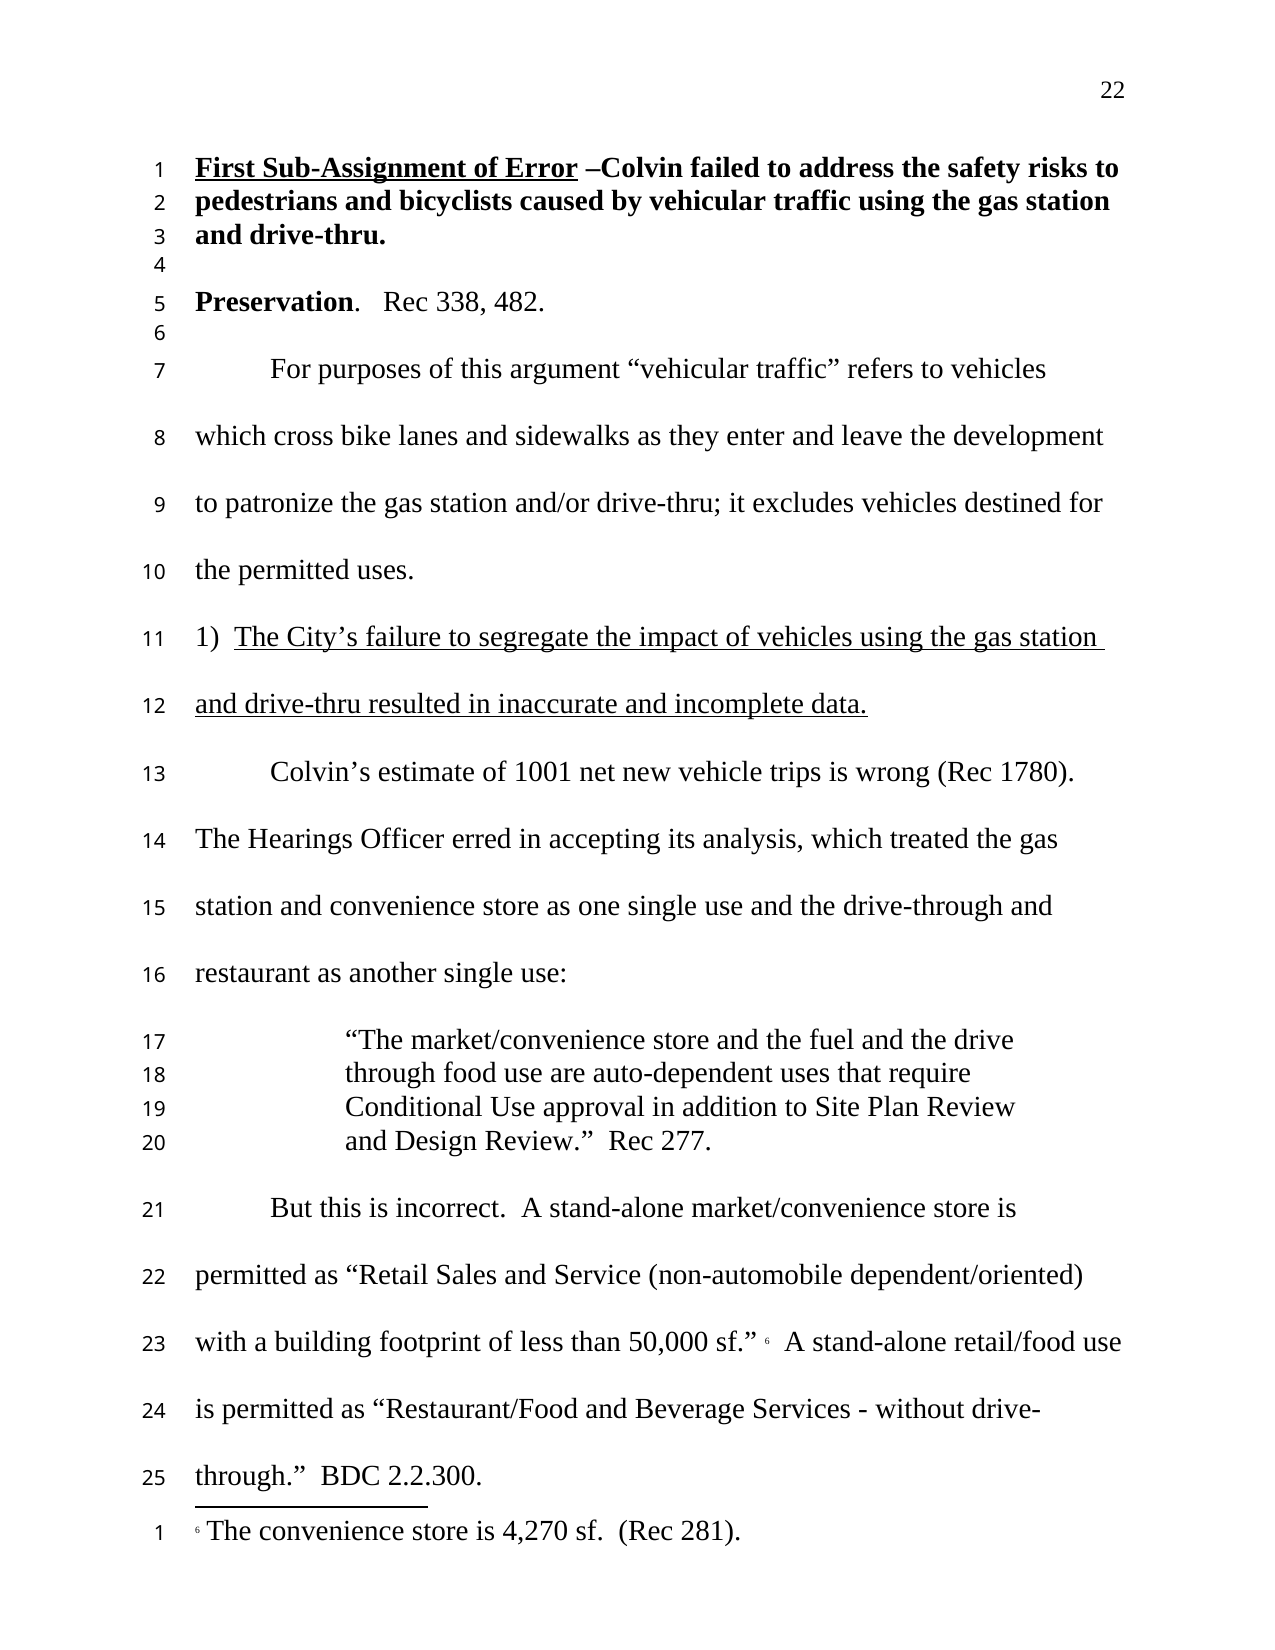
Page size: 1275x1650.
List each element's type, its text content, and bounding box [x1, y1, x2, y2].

text Preservation. Rec 338, 482. [195, 284, 1125, 318]
text Conditional Use approval in addition to Site Plan Review [270, 1089, 1125, 1123]
text First Sub-Assignment of Error –Colvin failed to address the safety risks to pedestrians and bicyclists caused by vehicular traffic using the gas station and drive-thru. [195, 150, 1125, 251]
text But this is incorrect. A stand-alone market/convenience store is permitted as “Retail Sales and Service (non-automobile dependent/oriented) with a building footprint of less than 50,000 sf.” A stand-alone retail/food use is permitted as “Restaurant/Food and Beverage Services - without drive-through.” BDC 2.2.300. [195, 1190, 1125, 1492]
text 1) The City’s failure to segregate the impact of vehicles using the gas station and drive-thru resulted in inaccurate and incomplete data. [195, 619, 1125, 720]
text “The market/convenience store and the fuel and the drive [195, 1022, 1125, 1056]
text For purposes of this argument “vehicular traffic” refers to vehicles which cross bike lanes and sidewalks as they enter and leave the development to patronize the gas station and/or drive-thru; it excludes vehicles destined for the permitted uses. [195, 351, 1125, 586]
text and Design Review.” Rec 277. [270, 1123, 1125, 1156]
text Colvin’s estimate of 1001 net new vehicle trips is wrong (Rec 1780). The Hearings Officer erred in accepting its analysis, which treated the gas station and convenience store as one single use and the drive-through and restaurant as another single use: [195, 754, 1125, 988]
text through food use are auto-dependent uses that require [270, 1056, 1125, 1089]
